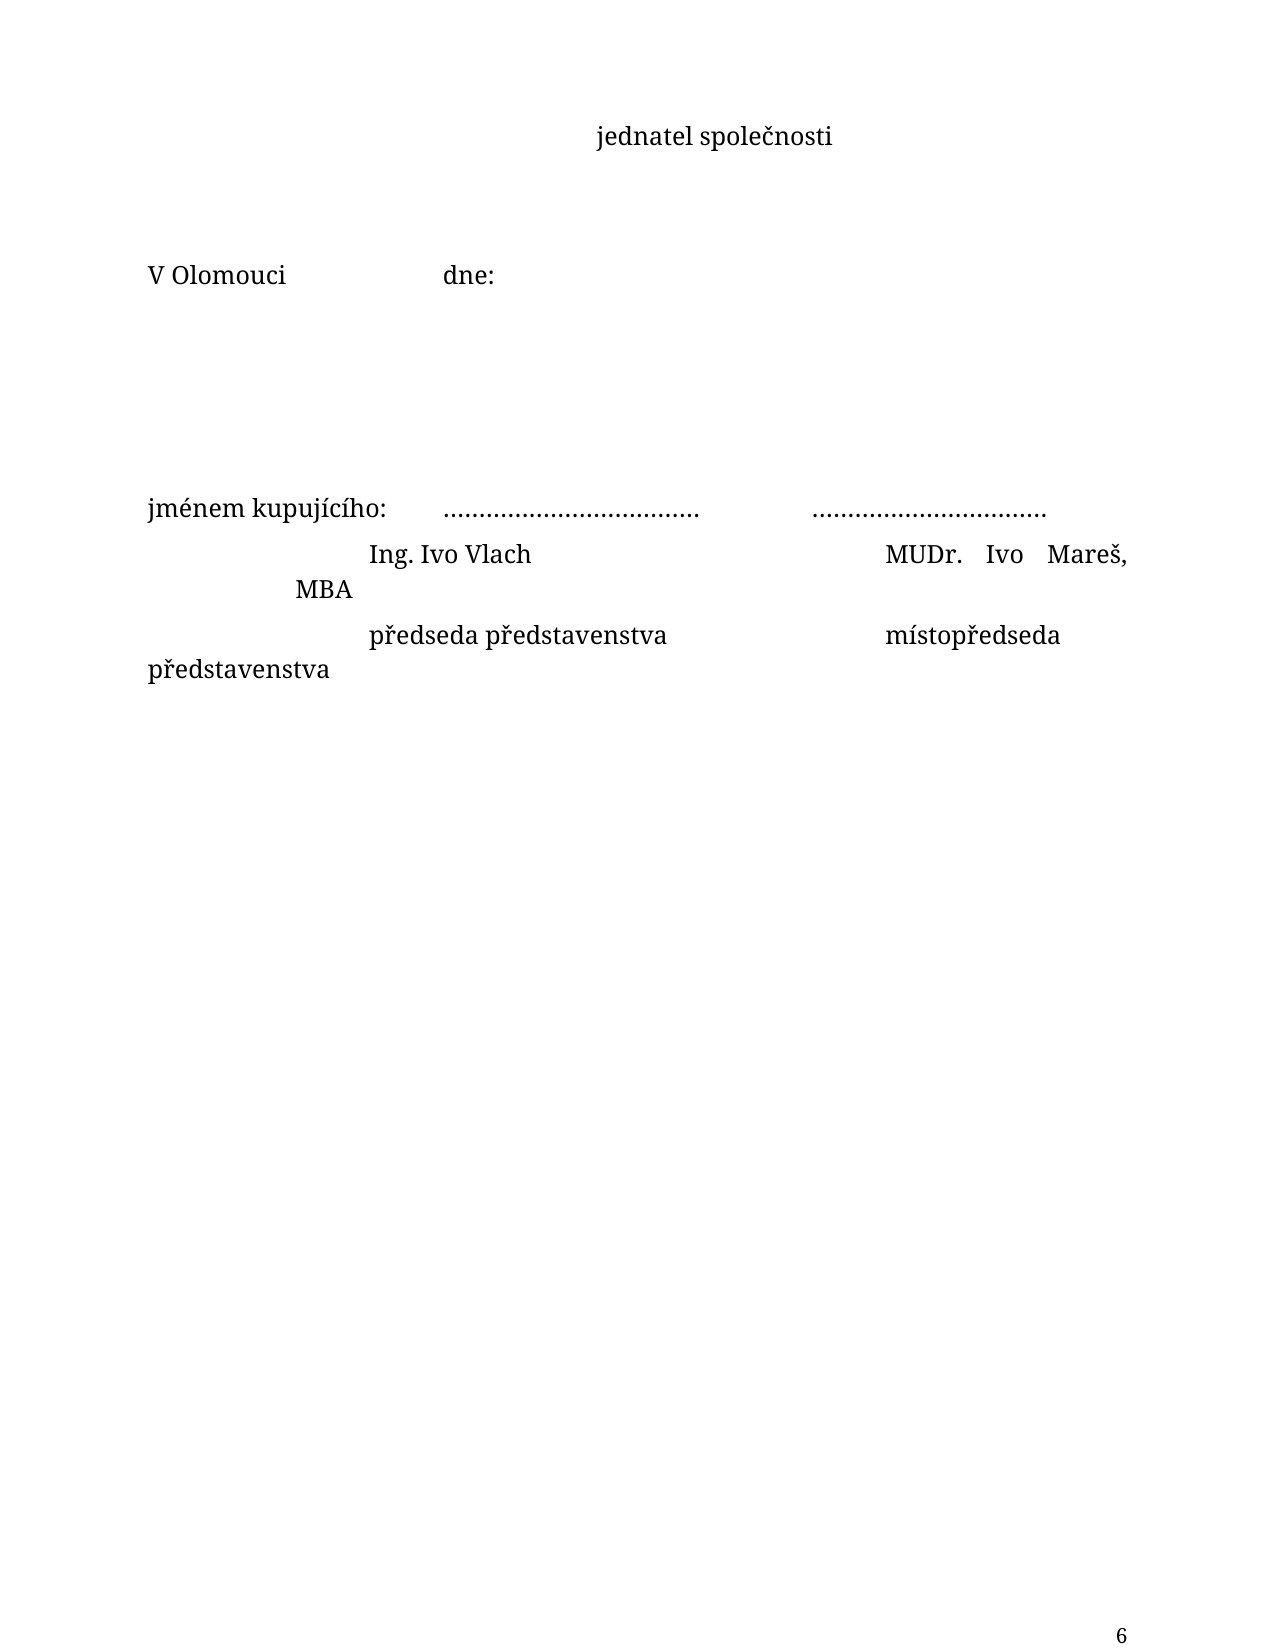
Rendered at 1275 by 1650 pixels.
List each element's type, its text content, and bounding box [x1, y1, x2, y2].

text V Olomouci dne: [148, 258, 1127, 292]
text Ing. Ivo Vlach MUDr. Ivo Mareš, MBA [295, 537, 1127, 605]
text jménem kupujícího: ……………………………… …………………………… [148, 491, 1127, 525]
text předseda představenstva místopředseda představenstva [148, 618, 1127, 686]
text jednatel společnosti [516, 118, 1127, 152]
